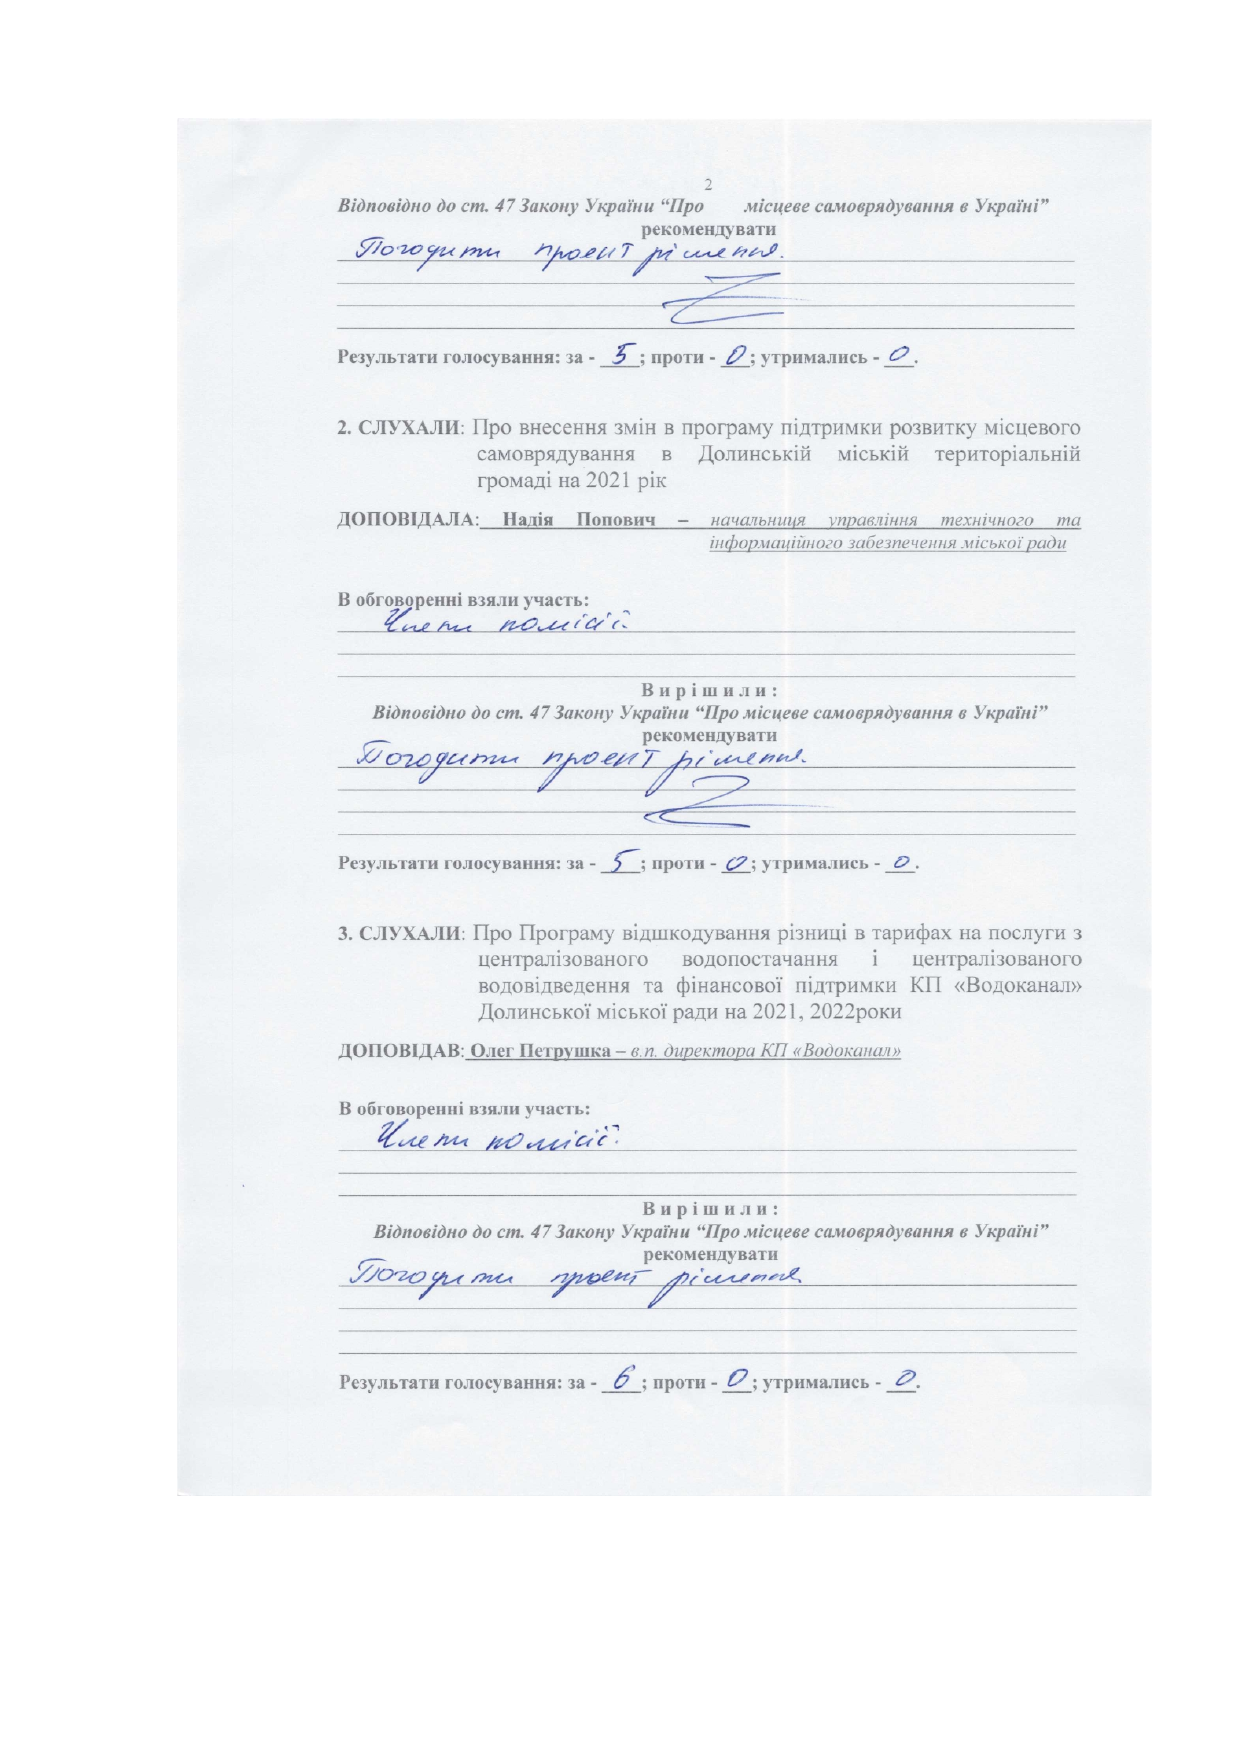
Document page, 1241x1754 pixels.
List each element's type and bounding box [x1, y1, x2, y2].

picture [177, 118, 1152, 1496]
